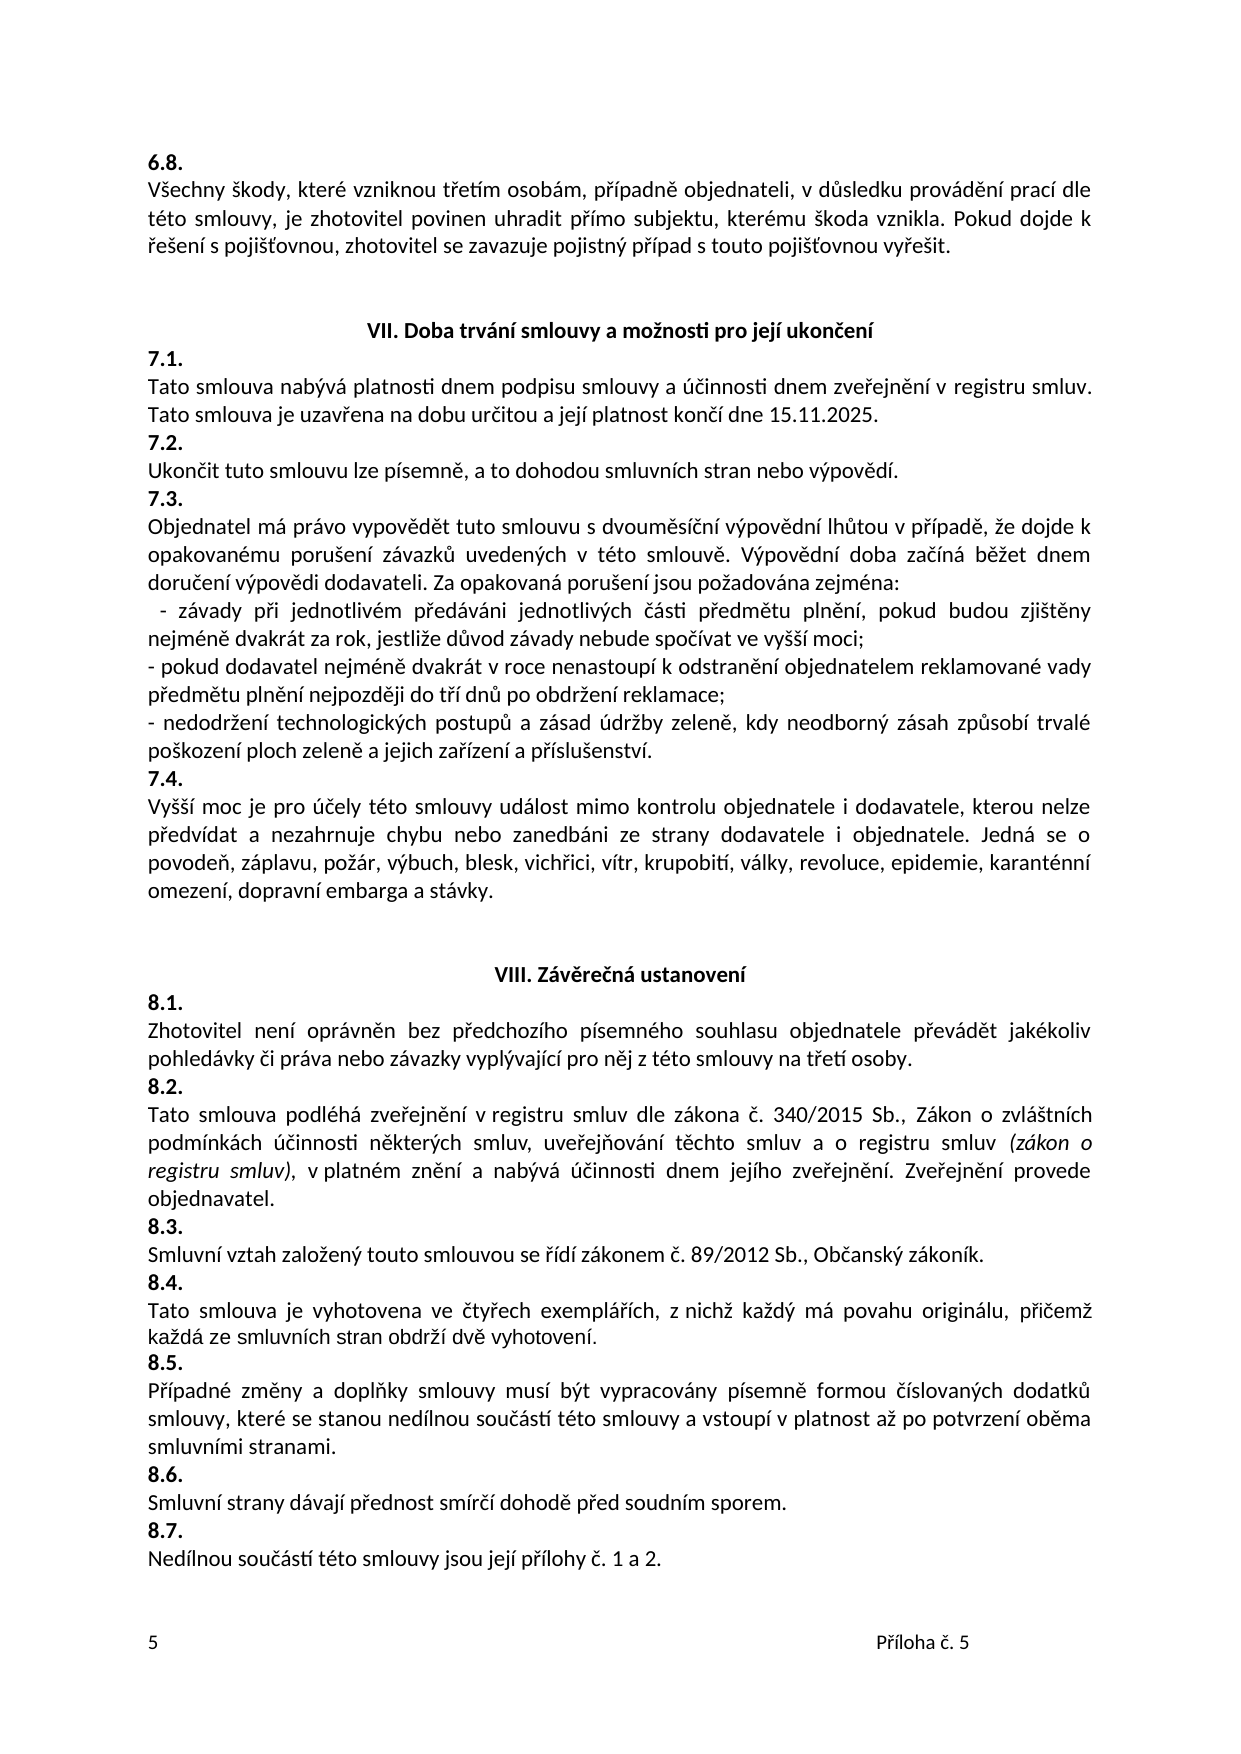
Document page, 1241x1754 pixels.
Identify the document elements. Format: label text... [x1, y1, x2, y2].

text Případné změny a doplňky smlouvy musí být vypracovány písemně formou číslovaných dodatků smlouvy, které se stanou nedílnou součástí této smlouvy a vstoupí v platnost až po potvrzení oběma smluvními stranami. [148, 1376, 1093, 1461]
text 8.5. [148, 1348, 1093, 1376]
text 7.3. [148, 484, 1093, 512]
text 8.3. [148, 1212, 1093, 1240]
text 6.8. [148, 148, 1093, 176]
text Ukončit tuto smlouvu lze písemně, a to dohodou smluvních stran nebo výpovědí. [148, 456, 1093, 484]
text - pokud dodavatel nejméně dvakrát v roce nenastoupí k odstranění objednatelem reklamované vady předmětu plnění nejpozději do tří dnů po obdržení reklamace; [148, 652, 1093, 708]
title Tato smlouva podléhá zveřejnění v registru smluv dle zákona č. 340/2015 Sb., Zákon o zvláštních podmínkách účinnosti některých smluv, uveřejňování těchto smluv a o registru smluv (zákon o registru smluv), v platném znění a nabývá účinnosti dnem jejího zveřejnění. Zveřejnění provede objednavatel. [148, 1100, 1093, 1212]
text Vyšší moc je pro účely této smlouvy událost mimo kontrolu objednatele i dodavatele, kterou nelze předvídat a nezahrnuje chybu nebo zanedbáni ze strany dodavatele i objednatele. Jedná se o povodeň, záplavu, požár, výbuch, blesk, vichřici, vítr, krupobití, války, revoluce, epidemie, karanténní omezení, dopravní embarga a stávky. [148, 792, 1093, 904]
text 8.4. [148, 1268, 1093, 1296]
text - závady při jednotlivém předáváni jednotlivých části předmětu plnění, pokud budou zjištěny nejméně dvakrát za rok, jestliže důvod závady nebude spočívat ve vyšší moci; [148, 596, 1093, 652]
text 7.4. [148, 764, 1093, 792]
text Smluvní strany dávají přednost smírčí dohodě před soudním sporem. [148, 1488, 1093, 1517]
text Smluvní vztah založený touto smlouvou se řídí zákonem č. 89/2012 Sb., Občanský zákoník. [148, 1240, 1093, 1268]
text Všechny škody, které vzniknou třetím osobám, případně objednateli, v důsledku provádění prací dle této smlouvy, je zhotovitel povinen uhradit přímo subjektu, kterému škoda vznikla. Pokud dojde k řešení s pojišťovnou, zhotovitel se zavazuje pojistný případ s touto pojišťovnou vyřešit. [148, 176, 1093, 260]
text 7.2. [148, 428, 1093, 456]
text VII. Doba trvání smlouvy a možnosti pro její ukončení [148, 316, 1093, 344]
text Tato smlouva je vyhotovena ve čtyřech exemplářích, z nichž každý má povahu originálu, přičemž každá ze smluvních stran obdrží dvě vyhotovení. [148, 1296, 1093, 1348]
text 7.1. [148, 344, 1093, 372]
text 8.1. [148, 988, 1093, 1016]
text 8.7. [148, 1517, 1093, 1544]
text - nedodržení technologických postupů a zásad údržby zeleně, kdy neodborný zásah způsobí trvalé poškození ploch zeleně a jejich zařízení a příslušenství. [148, 708, 1093, 764]
text VIII. Závěrečná ustanovení [148, 960, 1093, 988]
text Nedílnou součástí této smlouvy jsou její přílohy č. 1 a 2. [148, 1544, 1093, 1573]
text Objednatel má právo vypovědět tuto smlouvu s dvouměsíční výpovědní lhůtou v případě, že dojde k opakovanému porušení závazků uvedených v této smlouvě. Výpovědní doba začíná běžet dnem doručení výpovědi dodavateli. Za opakovaná porušení jsou požadována zejména: [148, 512, 1093, 596]
text Zhotovitel není oprávněn bez předchozího písemného souhlasu objednatele převádět jakékoliv pohledávky či práva nebo závazky vyplývající pro něj z této smlouvy na třetí osoby. [148, 1016, 1093, 1072]
text Tato smlouva nabývá platnosti dnem podpisu smlouvy a účinnosti dnem zveřejnění v registru smluv. Tato smlouva je uzavřena na dobu určitou a její platnost končí dne 15.11.2025. [148, 372, 1093, 428]
text 8.2. [148, 1072, 1093, 1100]
text 8.6. [148, 1461, 1093, 1488]
